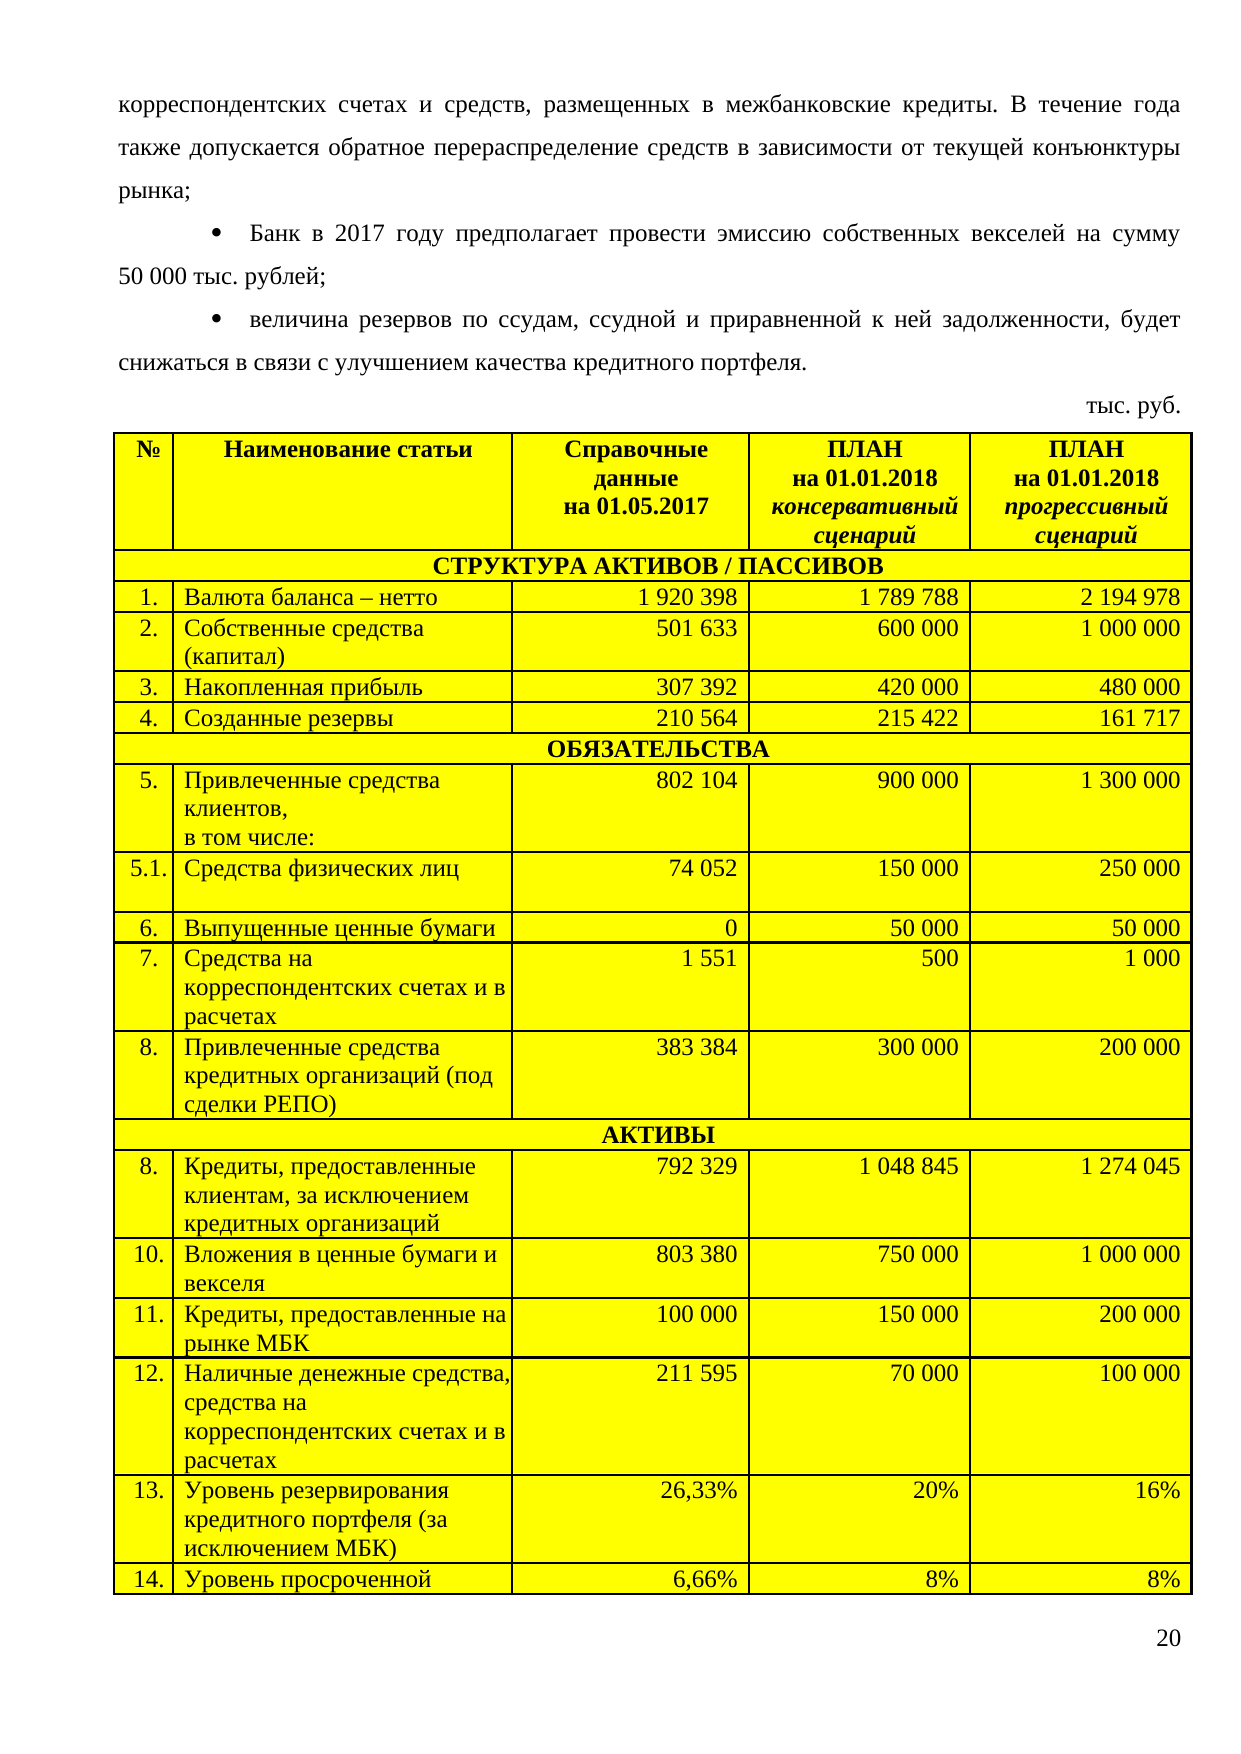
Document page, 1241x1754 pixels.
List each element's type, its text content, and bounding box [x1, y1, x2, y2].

table_cell Наличные денежные средства, средства на корреспондентских счетах и в расчетах [174, 1359, 511, 1473]
table_cell 1 789 788 [750, 582, 969, 611]
table_cell 8% [971, 1564, 1190, 1593]
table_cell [174, 1564, 511, 1593]
table_cell Созданные резервы [174, 703, 511, 732]
table_cell 8. [115, 1151, 172, 1237]
table_cell 480 000 [971, 672, 1190, 701]
table_cell 0 [513, 913, 748, 941]
table_cell 300 000 [750, 1032, 969, 1118]
table_cell Вложения в ценные бумаги и векселя [174, 1239, 511, 1297]
table_cell 100 000 [971, 1359, 1190, 1473]
table_cell Кредиты, предоставленные клиентам, за исключением кредитных организаций [174, 1151, 511, 1237]
table_cell 14. [115, 1564, 172, 1593]
table_cell Выпущенные ценные бумаги [174, 913, 511, 941]
table_cell 2. [115, 613, 172, 670]
table_cell 12. [115, 1359, 172, 1473]
table_cell 4. [115, 703, 172, 732]
table_cell Привлеченные средства клиентов, в том числе: [174, 765, 511, 851]
table_header ПЛАН на 01.01.2018 прогрессивный сценарий [971, 434, 1190, 549]
table_cell 211 595 [513, 1359, 748, 1473]
table_cell 7. [115, 944, 172, 1030]
table_cell СТРУКТУРА АКТИВОВ / ПАССИВОВ [115, 551, 1190, 580]
table_cell Собственные средства (капитал) [174, 613, 511, 670]
table_cell Средства физических лиц [174, 853, 511, 911]
table_cell 8% [750, 1564, 969, 1593]
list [118, 89, 1181, 204]
table_cell 792 329 [513, 1151, 748, 1237]
table_cell 250 000 [971, 853, 1190, 911]
table_cell 1 000 000 [971, 613, 1190, 670]
table_cell 2 194 978 [971, 582, 1190, 611]
table_cell 383 384 [513, 1032, 748, 1118]
list величина резервов по ссудам, ссудной и приравненной к ней задолженности, будет снижаться в связи с улучшением качества кредитного портфеля. [118, 304, 1181, 376]
table_cell 420 000 [750, 672, 969, 701]
table_cell 13. [115, 1476, 172, 1562]
table_cell 1 000 000 [971, 1239, 1190, 1297]
table_cell 16% [971, 1476, 1190, 1562]
table_cell АКТИВЫ [115, 1120, 1190, 1149]
table_cell 1 000 [971, 944, 1190, 1030]
table_cell Привлеченные средства кредитных организаций (под сделки РЕПО) [174, 1032, 511, 1118]
table_cell 3. [115, 672, 172, 701]
table_cell 11. [115, 1299, 172, 1356]
table_cell 50 000 [750, 913, 969, 941]
table_cell Накопленная прибыль [174, 672, 511, 701]
table_cell Валюта баланса – нетто [174, 582, 511, 611]
table_cell 10. [115, 1239, 172, 1297]
table_cell 1 274 045 [971, 1151, 1190, 1237]
table_cell 1 551 [513, 944, 748, 1030]
table_cell 5.1. [115, 853, 172, 911]
table_cell 501 633 [513, 613, 748, 670]
table_cell 5. [115, 765, 172, 851]
table_cell 150 000 [750, 1299, 969, 1356]
text тыс. руб. [362, 391, 1181, 419]
table_cell 210 564 [513, 703, 748, 732]
table_cell 1 920 398 [513, 582, 748, 611]
table_cell 20% [750, 1476, 969, 1562]
table_cell 307 392 [513, 672, 748, 701]
table_cell 150 000 [750, 853, 969, 911]
table_cell 900 000 [750, 765, 969, 851]
table_header № [115, 434, 172, 549]
table_cell 70 000 [750, 1359, 969, 1473]
table_cell ОБЯЗАТЕЛЬСТВА [115, 734, 1190, 763]
table_cell 802 104 [513, 765, 748, 851]
table_cell Кредиты, предоставленные на рынке МБК [174, 1299, 511, 1356]
table_cell 1. [115, 582, 172, 611]
table_cell 161 717 [971, 703, 1190, 732]
table_cell 26,33% [513, 1476, 748, 1562]
table_cell 803 380 [513, 1239, 748, 1297]
table_cell 74 052 [513, 853, 748, 911]
table_header Наименование статьи [174, 434, 511, 549]
table_cell 600 000 [750, 613, 969, 670]
table_cell 215 422 [750, 703, 969, 732]
table_cell Средства на корреспондентских счетах и в расчетах [174, 944, 511, 1030]
list Банк в 2017 году предполагает провести эмиссию собственных векселей на сумму 50 000 тыс. рублей; [118, 218, 1181, 290]
table_cell 200 000 [971, 1299, 1190, 1356]
table_cell 6. [115, 913, 172, 941]
table_header ПЛАН на 01.01.2018 консервативный сценарий [750, 434, 969, 549]
table_cell 500 [750, 944, 969, 1030]
table_cell 1 300 000 [971, 765, 1190, 851]
table_cell 1 048 845 [750, 1151, 969, 1237]
table_cell 6,66% [513, 1564, 748, 1593]
table_header Справочные данные на 01.05.2017 [513, 434, 748, 549]
table_cell 750 000 [750, 1239, 969, 1297]
table_cell 8. [115, 1032, 172, 1118]
table_cell 100 000 [513, 1299, 748, 1356]
table_cell Уровень резервирования кредитного портфеля (за исключением МБК) [174, 1476, 511, 1562]
table_cell 50 000 [971, 913, 1190, 941]
table_cell 200 000 [971, 1032, 1190, 1118]
